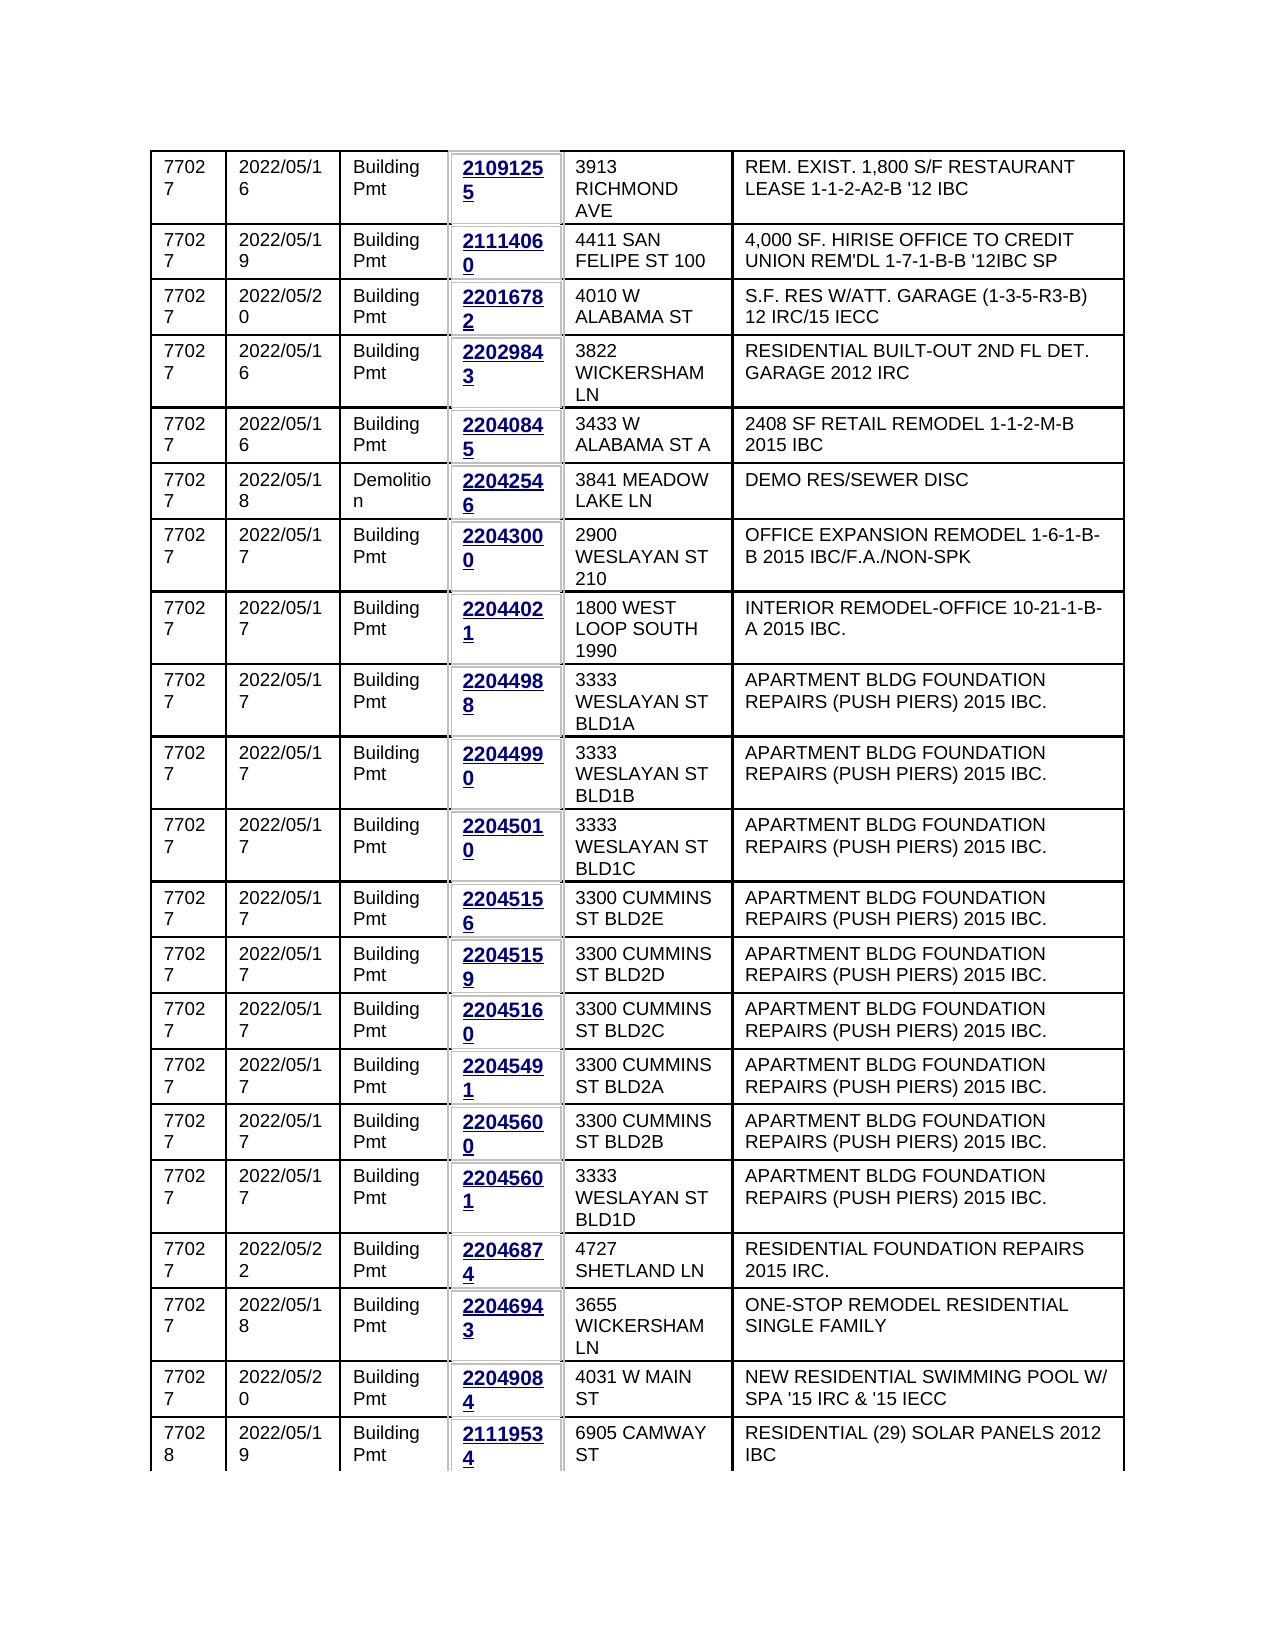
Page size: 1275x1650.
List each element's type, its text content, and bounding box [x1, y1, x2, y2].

table_cell 22045601 [452, 1164, 560, 1232]
table_cell Building Pmt [341, 593, 447, 663]
table_cell RESIDENTIAL FOUNDATION REPAIRS 2015 IRC. [734, 1234, 1123, 1287]
table_cell 2022/05/17 [227, 520, 339, 590]
table_cell 22042546 [452, 467, 560, 518]
table_cell 22045010 [452, 813, 560, 880]
table_cell RESIDENTIAL (29) SOLAR PANELS 2012 IBC [734, 1418, 1123, 1471]
table_cell 3300 CUMMINS ST BLD2B [565, 1105, 731, 1159]
table_cell NEW RESIDENTIAL SWIMMING POOL W/ SPA '15 IRC & '15 IECC [734, 1362, 1123, 1416]
table_cell 2022/05/16 [227, 409, 339, 462]
table_cell 3300 CUMMINS ST BLD2E [565, 883, 731, 936]
table_cell 22044021 [452, 595, 560, 663]
table_cell 77028 [152, 1418, 225, 1471]
table_cell 2022/05/19 [227, 225, 339, 278]
table_cell 22045491 [452, 1052, 560, 1103]
table_cell 77027 [152, 1289, 225, 1360]
table_cell 2022/05/20 [227, 1362, 339, 1416]
table_cell 77027 [152, 464, 225, 518]
table_cell APARTMENT BLDG FOUNDATION REPAIRS (PUSH PIERS) 2015 IBC. [734, 994, 1123, 1048]
table_cell APARTMENT BLDG FOUNDATION REPAIRS (PUSH PIERS) 2015 IBC. [734, 738, 1123, 808]
table_cell 22045600 [452, 1108, 560, 1159]
table_cell Building Pmt [341, 738, 447, 808]
table_cell 22044988 [452, 668, 560, 735]
table_cell 2022/05/17 [227, 938, 339, 992]
table_cell APARTMENT BLDG FOUNDATION REPAIRS (PUSH PIERS) 2015 IBC. [734, 1050, 1123, 1103]
table_cell APARTMENT BLDG FOUNDATION REPAIRS (PUSH PIERS) 2015 IBC. [734, 1161, 1123, 1232]
table_cell REM. EXIST. 1,800 S/F RESTAURANT LEASE 1-1-2-A2-B '12 IBC [734, 152, 1123, 222]
table_cell 77027 [152, 665, 225, 735]
table_cell 77027 [152, 593, 225, 663]
table_cell RESIDENTIAL BUILT-OUT 2ND FL DET. GARAGE 2012 IRC [734, 336, 1123, 406]
table_cell Building Pmt [341, 520, 447, 590]
table_cell APARTMENT BLDG FOUNDATION REPAIRS (PUSH PIERS) 2015 IBC. [734, 1105, 1123, 1159]
table_cell Building Pmt [341, 810, 447, 880]
table_cell 4,000 SF. HIRISE OFFICE TO CREDIT UNION REM'DL 1-7-1-B-B '12IBC SP [734, 225, 1123, 278]
table_cell 77027 [152, 1105, 225, 1159]
table_cell 22016782 [452, 283, 560, 334]
table_cell 2022/05/20 [227, 280, 339, 334]
table_cell 21119534 [452, 1420, 560, 1471]
table_cell Building Pmt [341, 1050, 447, 1103]
table_cell S.F. RES W/ATT. GARAGE (1-3-5-R3-B) 12 IRC/15 IECC [734, 280, 1123, 334]
table_cell APARTMENT BLDG FOUNDATION REPAIRS (PUSH PIERS) 2015 IBC. [734, 665, 1123, 735]
table_cell DEMO RES/SEWER DISC [734, 464, 1123, 518]
table_cell 2408 SF RETAIL REMODEL 1-1-2-M-B 2015 IBC [734, 409, 1123, 462]
table_cell 22045156 [452, 885, 560, 936]
table_cell 4411 SAN FELIPE ST 100 [565, 225, 731, 278]
table_cell 2022/05/17 [227, 810, 339, 880]
table_cell 22049084 [452, 1365, 560, 1416]
table_cell 6905 CAMWAY ST [565, 1418, 731, 1471]
table_cell APARTMENT BLDG FOUNDATION REPAIRS (PUSH PIERS) 2015 IBC. [734, 810, 1123, 880]
table_cell Building Pmt [341, 1418, 447, 1471]
table_cell 22046943 [452, 1292, 560, 1360]
table_cell 77027 [152, 1050, 225, 1103]
table_cell 3333 WESLAYAN ST BLD1D [565, 1161, 731, 1232]
table_cell 22043000 [452, 523, 560, 590]
table_cell 3333 WESLAYAN ST BLD1B [565, 738, 731, 808]
table_cell 2022/05/17 [227, 593, 339, 663]
table_cell 77027 [152, 1161, 225, 1232]
table_cell Building Pmt [341, 994, 447, 1048]
table_cell Building Pmt [341, 1105, 447, 1159]
table_cell 3300 CUMMINS ST BLD2C [565, 994, 731, 1048]
table_cell Building Pmt [341, 1289, 447, 1360]
table_cell 3841 MEADOW LAKE LN [565, 464, 731, 518]
table_cell 77027 [152, 938, 225, 992]
table_cell 77027 [152, 152, 225, 222]
table_cell 2022/05/17 [227, 1161, 339, 1232]
table_cell Building Pmt [341, 1362, 447, 1416]
table_cell 22046874 [452, 1236, 560, 1287]
table_cell APARTMENT BLDG FOUNDATION REPAIRS (PUSH PIERS) 2015 IBC. [734, 938, 1123, 992]
table_cell APARTMENT BLDG FOUNDATION REPAIRS (PUSH PIERS) 2015 IBC. [734, 883, 1123, 936]
table_cell 22045160 [452, 997, 560, 1048]
table_cell 3333 WESLAYAN ST BLD1A [565, 665, 731, 735]
table_cell 77027 [152, 225, 225, 278]
table_cell 3433 W ALABAMA ST A [565, 409, 731, 462]
table_cell 22029843 [452, 339, 560, 406]
table_cell 2900 WESLAYAN ST 210 [565, 520, 731, 590]
table_cell OFFICE EXPANSION REMODEL 1-6-1-B-B 2015 IBC/F.A./NON-SPK [734, 520, 1123, 590]
table_cell Building Pmt [341, 883, 447, 936]
table_cell 2022/05/16 [227, 336, 339, 406]
table_cell Building Pmt [341, 665, 447, 735]
table_cell 3300 CUMMINS ST BLD2D [565, 938, 731, 992]
table_cell Demolition [341, 464, 447, 518]
table_cell 21114060 [452, 227, 560, 278]
table_cell 77027 [152, 409, 225, 462]
table_cell 2022/05/22 [227, 1234, 339, 1287]
table_cell 3655 WICKERSHAM LN [565, 1289, 731, 1360]
table_cell 21091255 [452, 155, 560, 222]
table_cell 77027 [152, 1362, 225, 1416]
table_cell 2022/05/18 [227, 464, 339, 518]
table_cell 2022/05/17 [227, 994, 339, 1048]
table_cell 3913 RICHMOND AVE [565, 152, 731, 222]
table_cell 77027 [152, 280, 225, 334]
table_cell 2022/05/18 [227, 1289, 339, 1360]
table_cell 2022/05/19 [227, 1418, 339, 1471]
table_cell 2022/05/17 [227, 1105, 339, 1159]
table_cell 77027 [152, 883, 225, 936]
table_cell 77027 [152, 738, 225, 808]
table_cell 1800 WEST LOOP SOUTH 1990 [565, 593, 731, 663]
table_cell 77027 [152, 336, 225, 406]
table_cell Building Pmt [341, 409, 447, 462]
table_cell 77027 [152, 520, 225, 590]
table_cell ONE-STOP REMODEL RESIDENTIAL SINGLE FAMILY [734, 1289, 1123, 1360]
table_cell 22040845 [452, 411, 560, 462]
table_cell Building Pmt [341, 1161, 447, 1232]
table_cell Building Pmt [341, 225, 447, 278]
table_cell 77027 [152, 1234, 225, 1287]
table_cell 2022/05/16 [227, 152, 339, 222]
table_cell 2022/05/17 [227, 883, 339, 936]
table_cell 4010 W ALABAMA ST [565, 280, 731, 334]
table_cell 3822 WICKERSHAM LN [565, 336, 731, 406]
table_cell Building Pmt [341, 1234, 447, 1287]
table_cell Building Pmt [341, 280, 447, 334]
table_cell 3300 CUMMINS ST BLD2A [565, 1050, 731, 1103]
table_cell 22044990 [452, 740, 560, 808]
table_cell 22045159 [452, 941, 560, 992]
table_cell Building Pmt [341, 152, 447, 222]
table_cell 3333 WESLAYAN ST BLD1C [565, 810, 731, 880]
table_cell 2022/05/17 [227, 665, 339, 735]
table_cell 77027 [152, 994, 225, 1048]
table_cell 4031 W MAIN ST [565, 1362, 731, 1416]
table_cell INTERIOR REMODEL-OFFICE 10-21-1-B-A 2015 IBC. [734, 593, 1123, 663]
table_cell Building Pmt [341, 336, 447, 406]
table_cell 2022/05/17 [227, 1050, 339, 1103]
table_cell 2022/05/17 [227, 738, 339, 808]
table_cell Building Pmt [341, 938, 447, 992]
table_cell 77027 [152, 810, 225, 880]
table_cell 4727 SHETLAND LN [565, 1234, 731, 1287]
